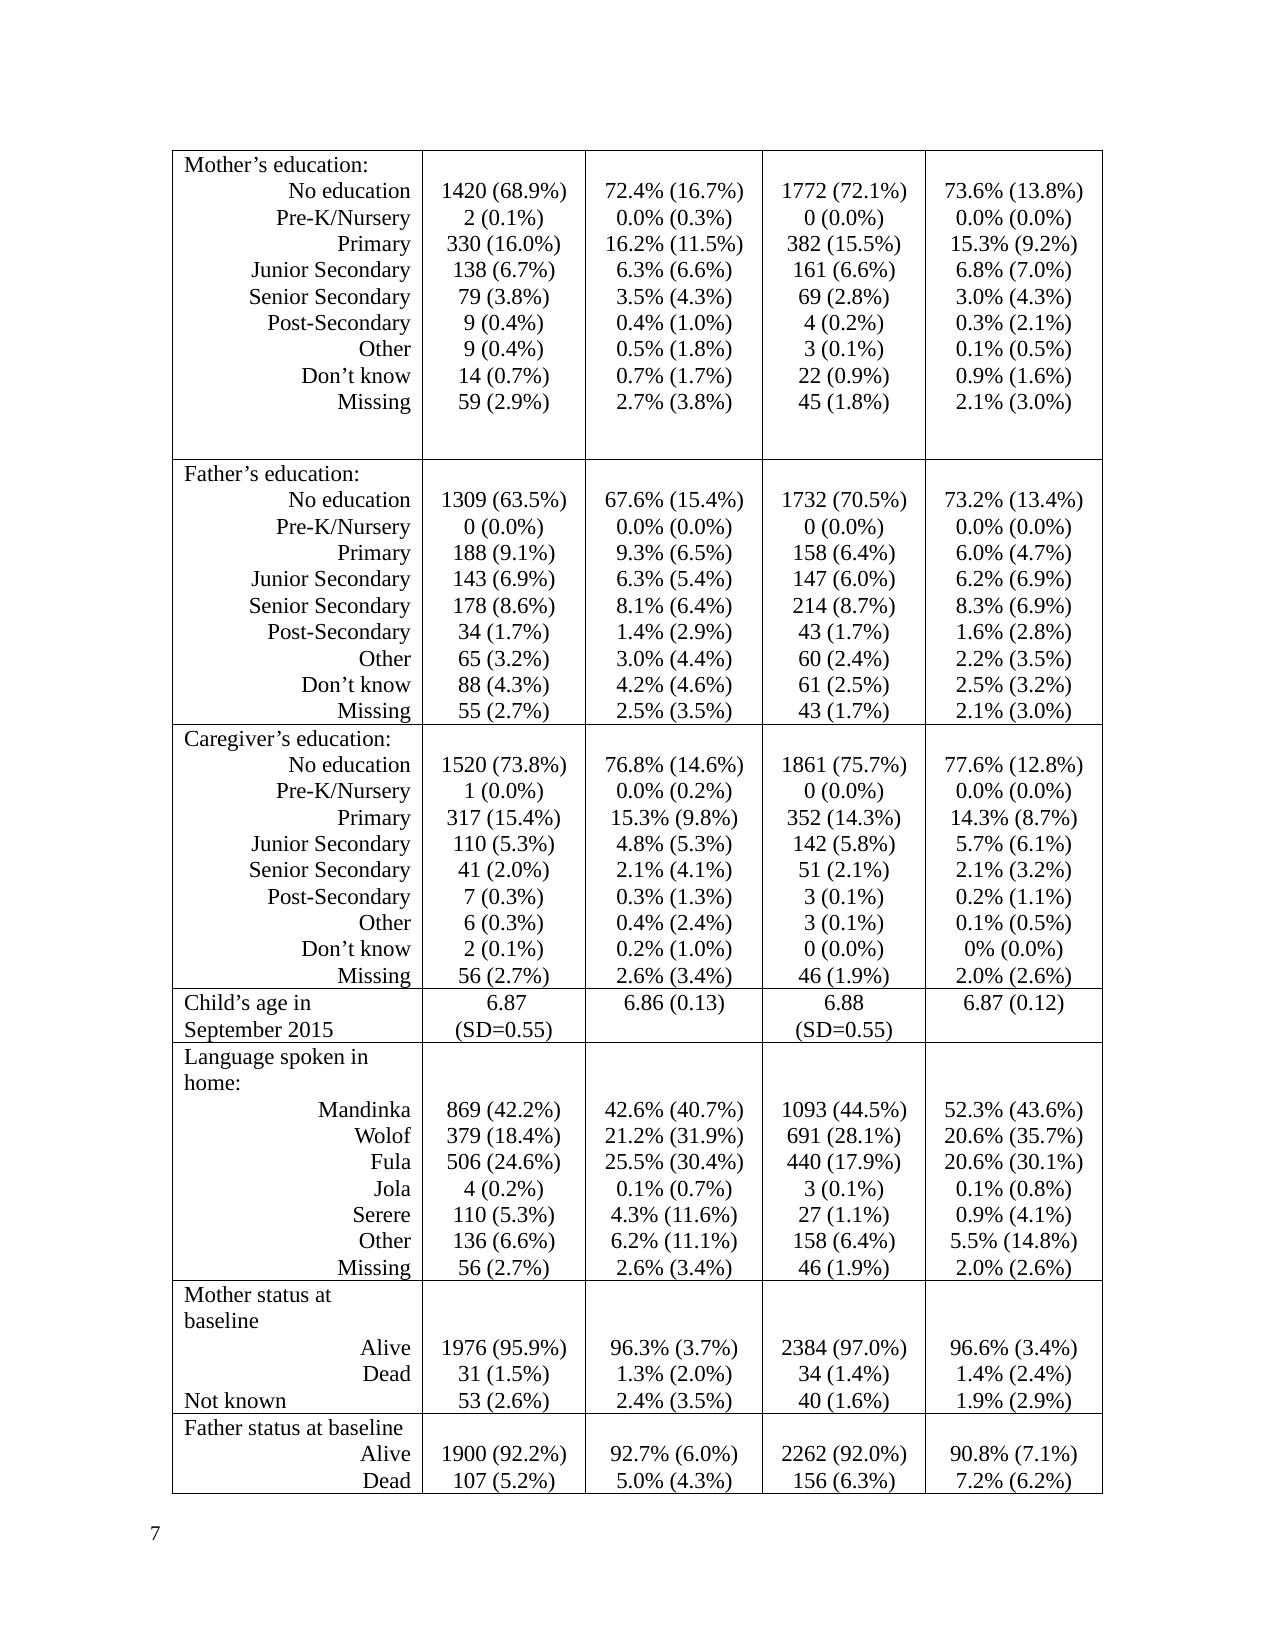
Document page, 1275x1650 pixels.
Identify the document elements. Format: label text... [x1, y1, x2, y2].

table_cell 1772 (72.1%) 0 (0.0%) 382 (15.5%) 161 (6.6%) 69 (2.8%) 4 (0.2%) 3 (0.1%) 22 (0.9%) 45 (1.8%) [763, 151, 925, 459]
table_cell 1420 (68.9%) 2 (0.1%) 330 (16.0%) 138 (6.7%) 79 (3.8%) 9 (0.4%) 9 (0.4%) 14 (0.7%) 59 (2.9%) [423, 151, 585, 459]
table_cell 77.6% (12.8%) 0.0% (0.0%) 14.3% (8.7%) 5.7% (6.1%) 2.1% (3.2%) 0.2% (1.1%) 0.1% (0.5%) 0% (0.0%) 2.0% (2.6%) [926, 725, 1102, 988]
table_cell 869 (42.2%) 379 (18.4%) 506 (24.6%) 4 (0.2%) 110 (5.3%) 136 (6.6%) 56 (2.7%) [423, 1043, 585, 1280]
table_cell 67.6% (15.4%) 0.0% (0.0%) 9.3% (6.5%) 6.3% (5.4%) 8.1% (6.4%) 1.4% (2.9%) 3.0% (4.4%) 4.2% (4.6%) 2.5% (3.5%) [586, 460, 762, 724]
table_cell 73.2% (13.4%) 0.0% (0.0%) 6.0% (4.7%) 6.2% (6.9%) 8.3% (6.9%) 1.6% (2.8%) 2.2% (3.5%) 2.5% (3.2%) 2.1% (3.0%) [926, 460, 1102, 724]
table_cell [763, 1414, 925, 1493]
table_cell Father’s education: No education Pre-K/Nursery Primary Junior Secondary Senior Secondary Post-Secondary Other Don’t know Missing [173, 460, 422, 724]
table_cell 96.6% (3.4%) 1.4% (2.4%) 1.9% (2.9%) [926, 1281, 1102, 1413]
table_cell 6.88 (SD=0.55) [763, 989, 925, 1042]
table_cell Child’s age in September 2015 [173, 989, 422, 1042]
table_cell Language spoken in home: Mandinka Wolof Fula Jola Serere Other Missing [173, 1043, 422, 1280]
table_cell Caregiver’s education: No education Pre-K/Nursery Primary Junior Secondary Senior Secondary Post-Secondary Other Don’t know Missing [173, 725, 422, 988]
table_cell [586, 1414, 762, 1493]
table_cell 2384 (97.0%) 34 (1.4%) 40 (1.6%) [763, 1281, 925, 1413]
table_cell 1976 (95.9%) 31 (1.5%) 53 (2.6%) [423, 1281, 585, 1413]
table_cell 96.3% (3.7%) 1.3% (2.0%) 2.4% (3.5%) [586, 1281, 762, 1413]
table_cell 1093 (44.5%) 691 (28.1%) 440 (17.9%) 3 (0.1%) 27 (1.1%) 158 (6.4%) 46 (1.9%) [763, 1043, 925, 1280]
table_cell 42.6% (40.7%) 21.2% (31.9%) 25.5% (30.4%) 0.1% (0.7%) 4.3% (11.6%) 6.2% (11.1%) 2.6% (3.4%) [586, 1043, 762, 1280]
table_cell 73.6% (13.8%) 0.0% (0.0%) 15.3% (9.2%) 6.8% (7.0%) 3.0% (4.3%) 0.3% (2.1%) 0.1% (0.5%) 0.9% (1.6%) 2.1% (3.0%) [926, 151, 1102, 459]
table_cell 76.8% (14.6%) 0.0% (0.2%) 15.3% (9.8%) 4.8% (5.3%) 2.1% (4.1%) 0.3% (1.3%) 0.4% (2.4%) 0.2% (1.0%) 2.6% (3.4%) [586, 725, 762, 988]
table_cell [173, 1414, 422, 1493]
table_cell Mother’s education: No education Pre-K/Nursery Primary Junior Secondary Senior Secondary Post-Secondary Other Don’t know Missing [173, 151, 422, 459]
table_cell 6.87 (0.12) [926, 989, 1102, 1042]
table_cell 1520 (73.8%) 1 (0.0%) 317 (15.4%) 110 (5.3%) 41 (2.0%) 7 (0.3%) 6 (0.3%) 2 (0.1%) 56 (2.7%) [423, 725, 585, 988]
table_cell 1861 (75.7%) 0 (0.0%) 352 (14.3%) 142 (5.8%) 51 (2.1%) 3 (0.1%) 3 (0.1%) 0 (0.0%) 46 (1.9%) [763, 725, 925, 988]
table_cell 72.4% (16.7%) 0.0% (0.3%) 16.2% (11.5%) 6.3% (6.6%) 3.5% (4.3%) 0.4% (1.0%) 0.5% (1.8%) 0.7% (1.7%) 2.7% (3.8%) [586, 151, 762, 459]
table_cell 1732 (70.5%) 0 (0.0%) 158 (6.4%) 147 (6.0%) 214 (8.7%) 43 (1.7%) 60 (2.4%) 61 (2.5%) 43 (1.7%) [763, 460, 925, 724]
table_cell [423, 1414, 585, 1493]
table_cell Mother status at baseline Alive Dead Not known [173, 1281, 422, 1413]
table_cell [926, 1414, 1102, 1493]
table_cell 6.87 (SD=0.55) [423, 989, 585, 1042]
table_cell 52.3% (43.6%) 20.6% (35.7%) 20.6% (30.1%) 0.1% (0.8%) 0.9% (4.1%) 5.5% (14.8%) 2.0% (2.6%) [926, 1043, 1102, 1280]
table_cell 6.86 (0.13) [586, 989, 762, 1042]
table_cell 1309 (63.5%) 0 (0.0%) 188 (9.1%) 143 (6.9%) 178 (8.6%) 34 (1.7%) 65 (3.2%) 88 (4.3%) 55 (2.7%) [423, 460, 585, 724]
